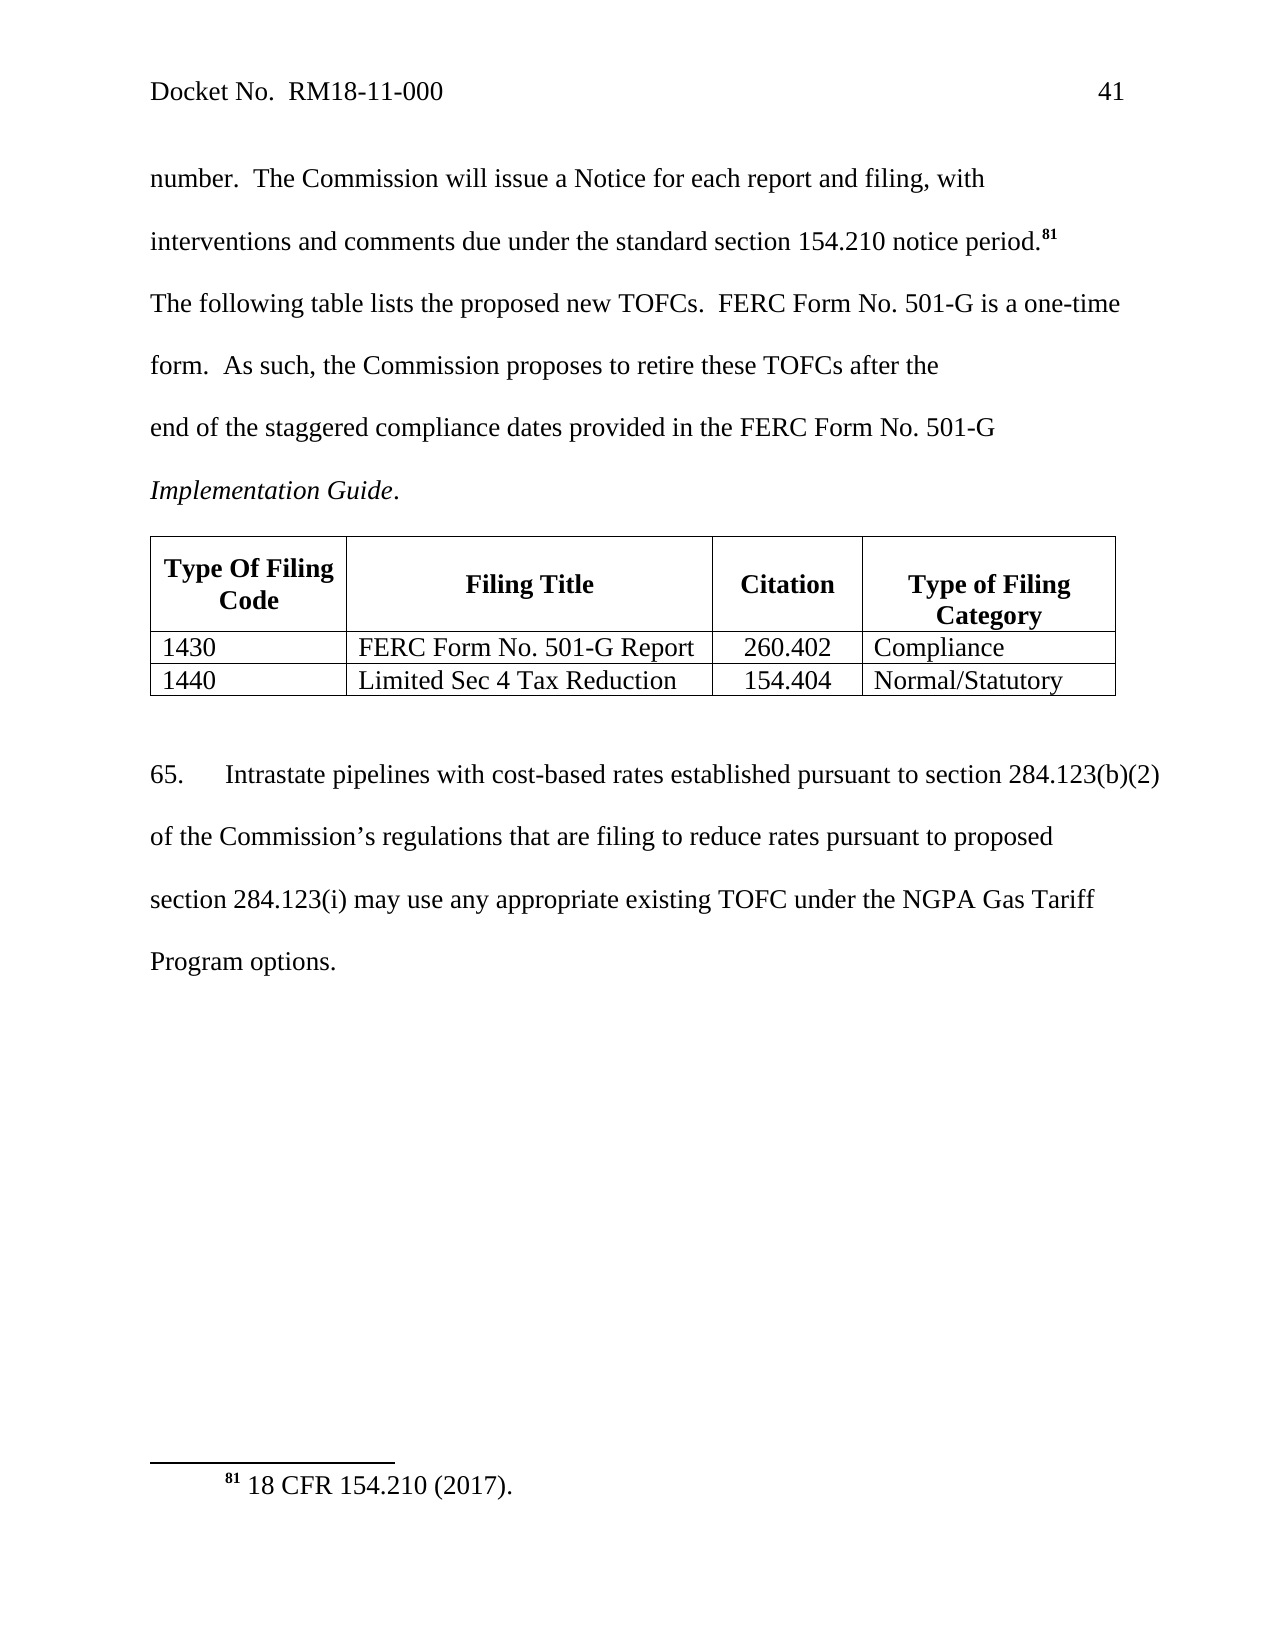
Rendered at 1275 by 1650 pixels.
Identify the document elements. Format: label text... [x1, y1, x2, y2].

table_header Type of Filing Category [863, 537, 1115, 631]
table_cell 154.404 [713, 664, 862, 695]
table_cell Limited Sec 4 Tax Reduction [347, 664, 712, 695]
table_cell Normal/Statutory [863, 664, 1115, 695]
list The following table lists the proposed new TOFCs. FERC Form No. 501-G is a one-time form. As such, the Commission proposes to retire these TOFCs after the end of the staggered compliance dates provided in the FERC Form No. 501-G Implementation Guide. [150, 287, 1125, 505]
table_cell 1430 [151, 632, 346, 663]
table_cell 1440 [151, 664, 346, 695]
text Intrastate pipelines with cost-based rates established pursuant to section 284.123(b)(2) of the Commission’s regulations that are filing to reduce rates pursuant to proposed section 284.123(i) may use any appropriate existing TOFC under the NGPA Gas Tariff Program options. [150, 758, 1172, 976]
table_header Citation [713, 537, 862, 631]
table_header Type Of Filing Code [151, 537, 346, 631]
table_cell FERC Form No. 501-G Report [347, 632, 712, 663]
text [150, 162, 1125, 256]
table_header Filing Title [347, 537, 712, 631]
table_cell Compliance [863, 632, 1115, 663]
table_cell 260.402 [713, 632, 862, 663]
